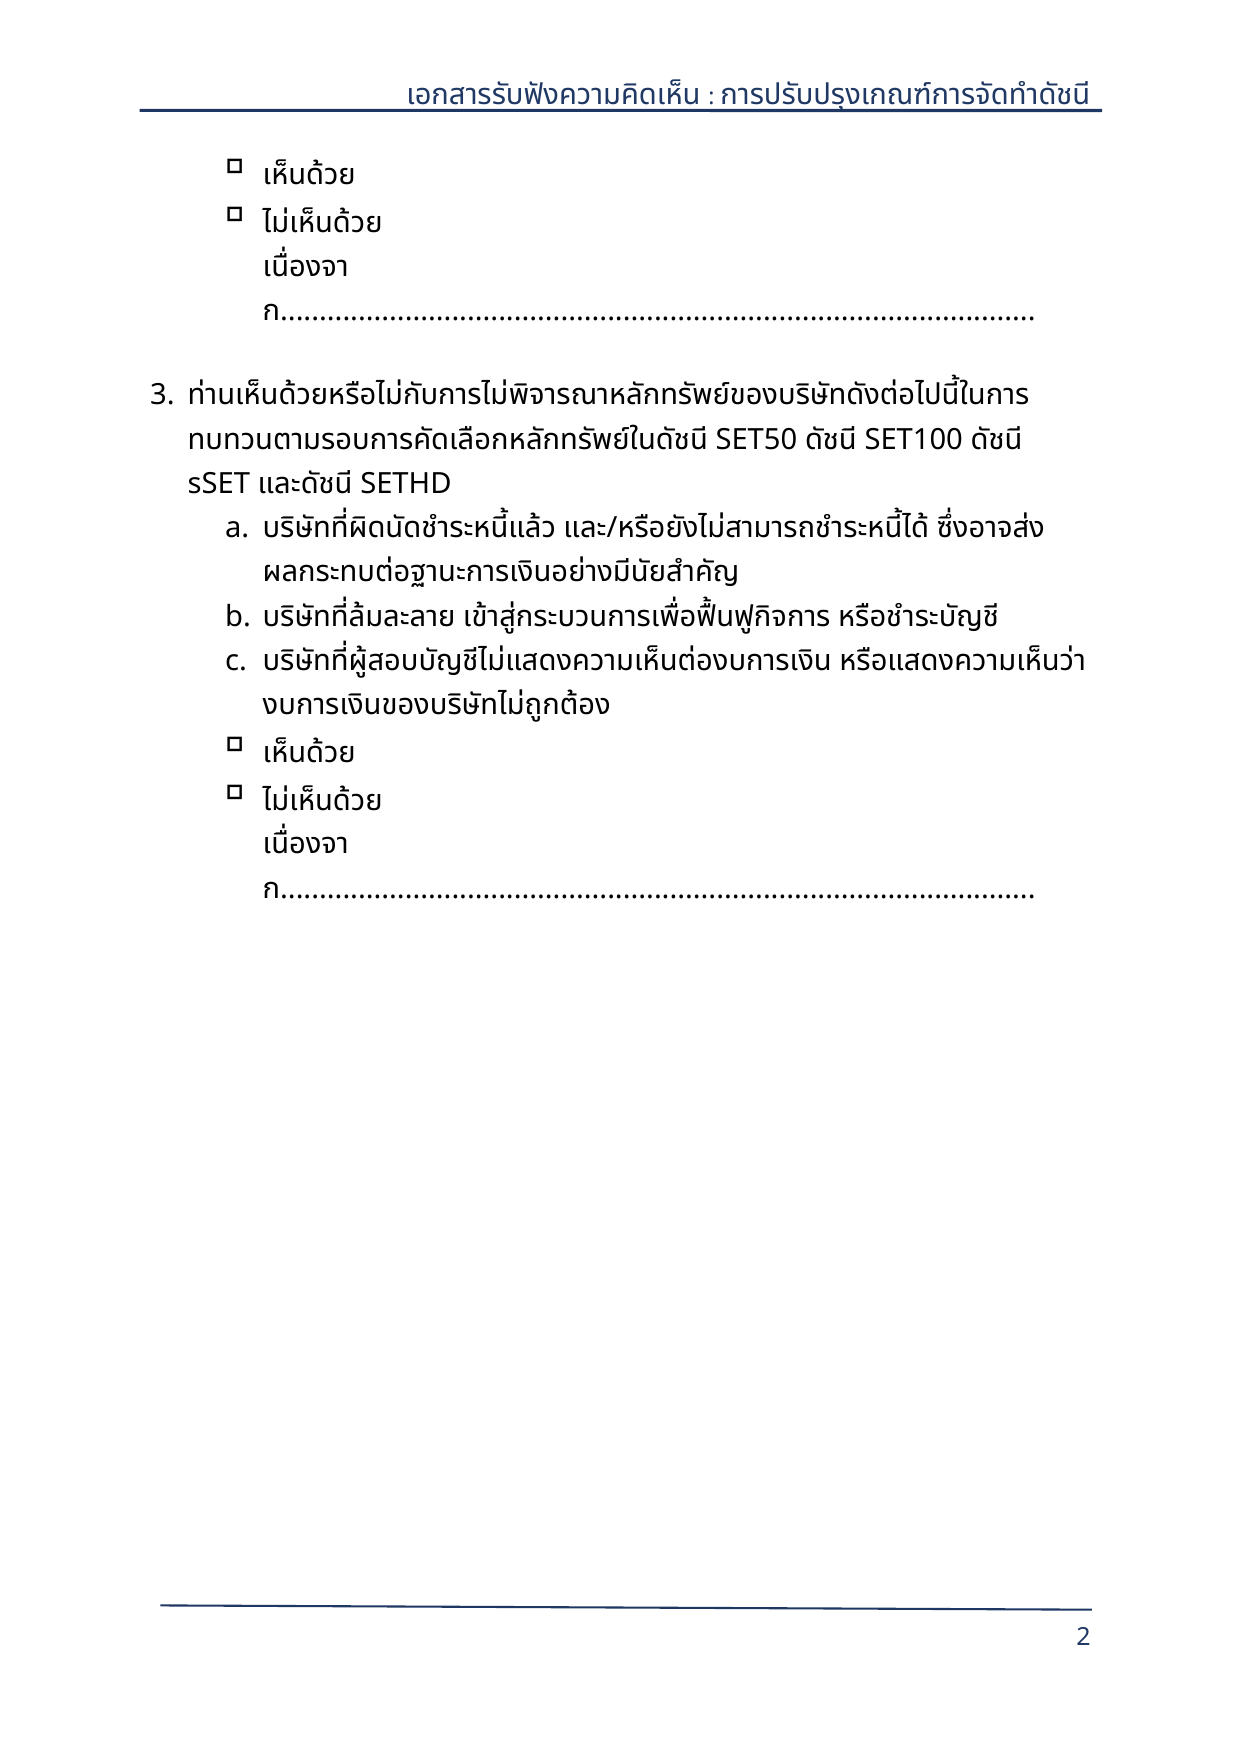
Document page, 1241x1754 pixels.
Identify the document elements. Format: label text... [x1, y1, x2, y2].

table_cell ไม่เห็นด้วย เนื่องจาก................................................................................................. [176, 775, 1079, 911]
list บริษัทที่ล้มละลาย เข้าสู่กระบวนการเพื่อฟื้นฟูกิจการ หรือชำระบัญชี [225, 595, 1090, 639]
table_header เห็นด้วย [176, 150, 1079, 198]
list บริษัทที่ผู้สอบบัญชีไม่แสดงความเห็นต่องบการเงิน หรือแสดงความเห็นว่างบการเงินของบริษัทไม่ถูกต้อง [225, 639, 1090, 727]
table_cell ไม่เห็นด้วย เนื่องจาก................................................................................................. [176, 198, 1079, 374]
table_header เห็นด้วย [176, 728, 1079, 775]
list บริษัทที่ผิดนัดชำระหนี้แล้ว และ/หรือยังไม่สามารถชำระหนี้ได้ ซึ่งอาจส่งผลกระทบต่อฐานะการเงินอย่างมีนัยสำคัญ [225, 506, 1090, 595]
list ท่านเห็นด้วยหรือไม่กับการไม่พิจารณาหลักทรัพย์ของบริษัทดังต่อไปนี้ในการทบทวนตามรอบการคัดเลือกหลักทรัพย์ในดัชนี SET50 ดัชนี SET100 ดัชนี sSET และดัชนี SETHD [150, 374, 1090, 506]
